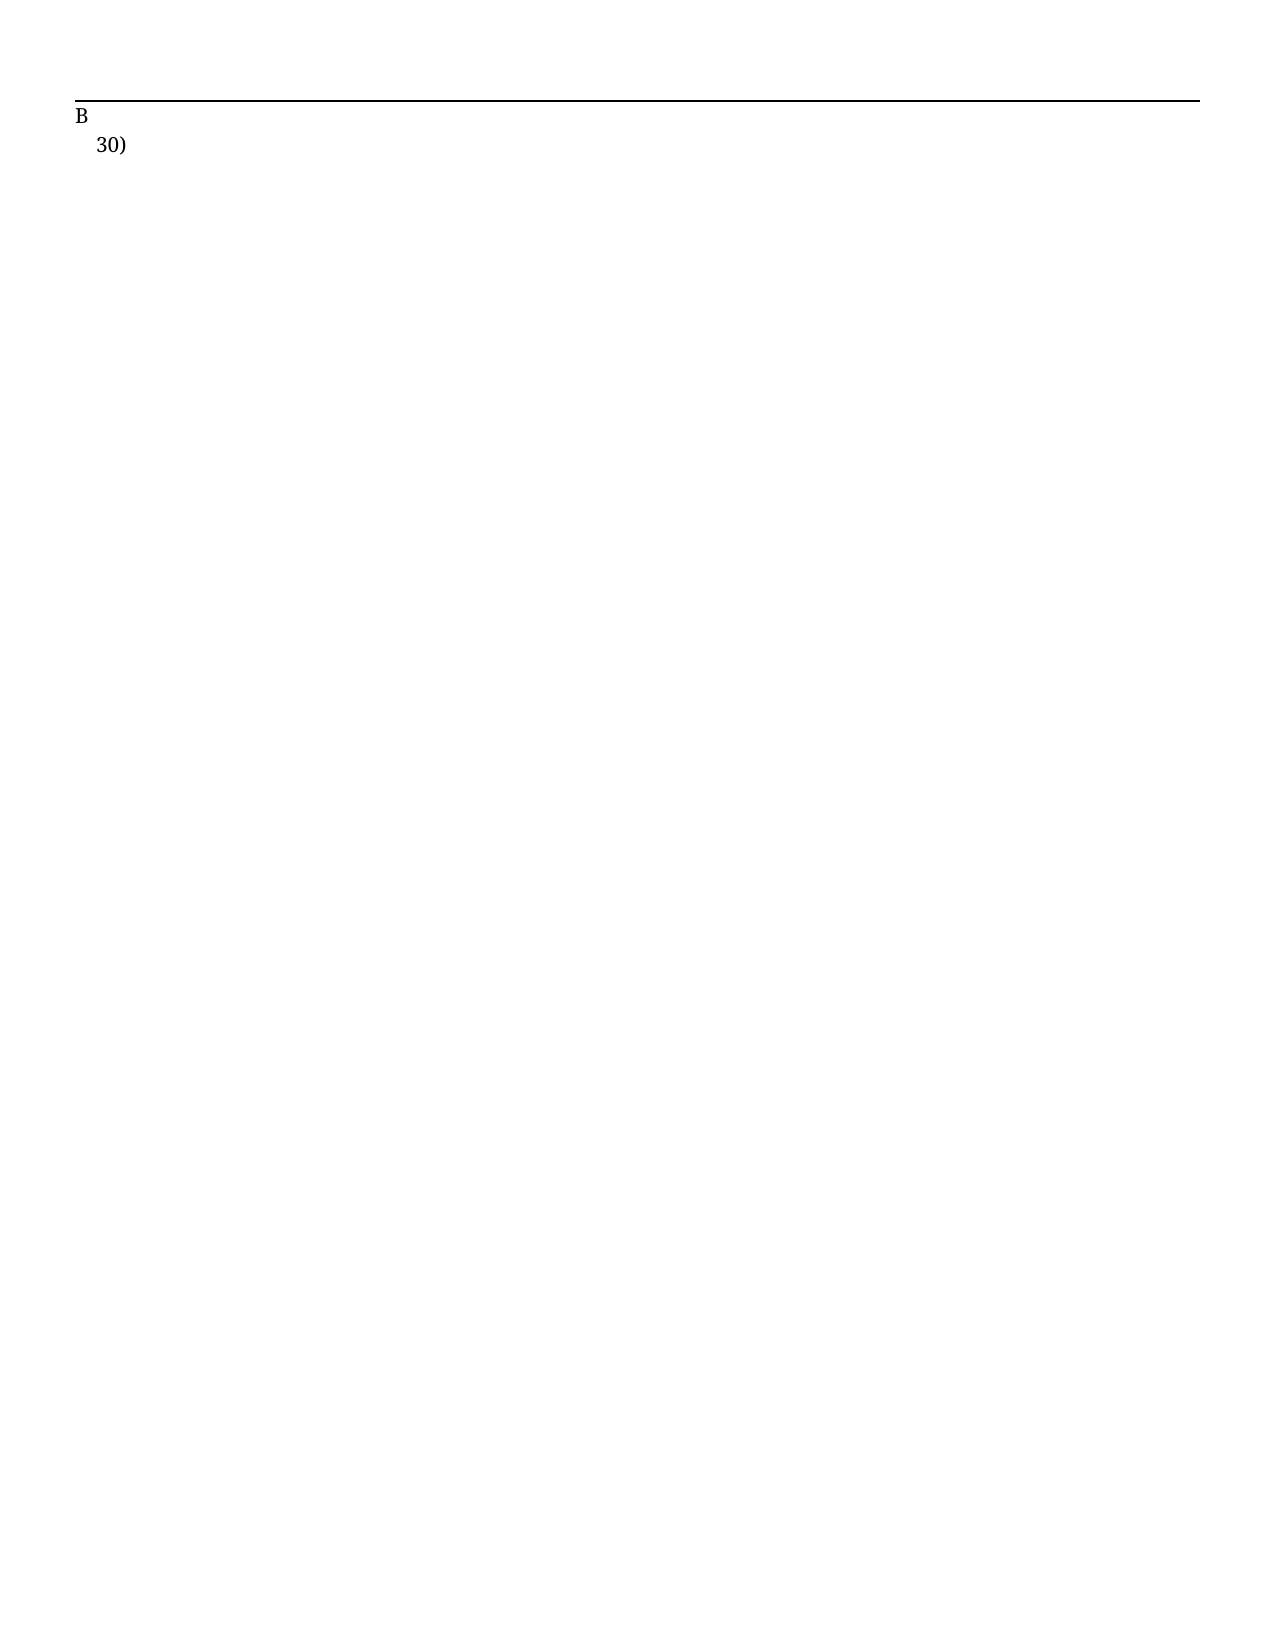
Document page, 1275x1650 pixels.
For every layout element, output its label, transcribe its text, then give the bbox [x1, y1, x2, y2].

text B [75, 102, 1200, 130]
text 30) [75, 130, 126, 158]
